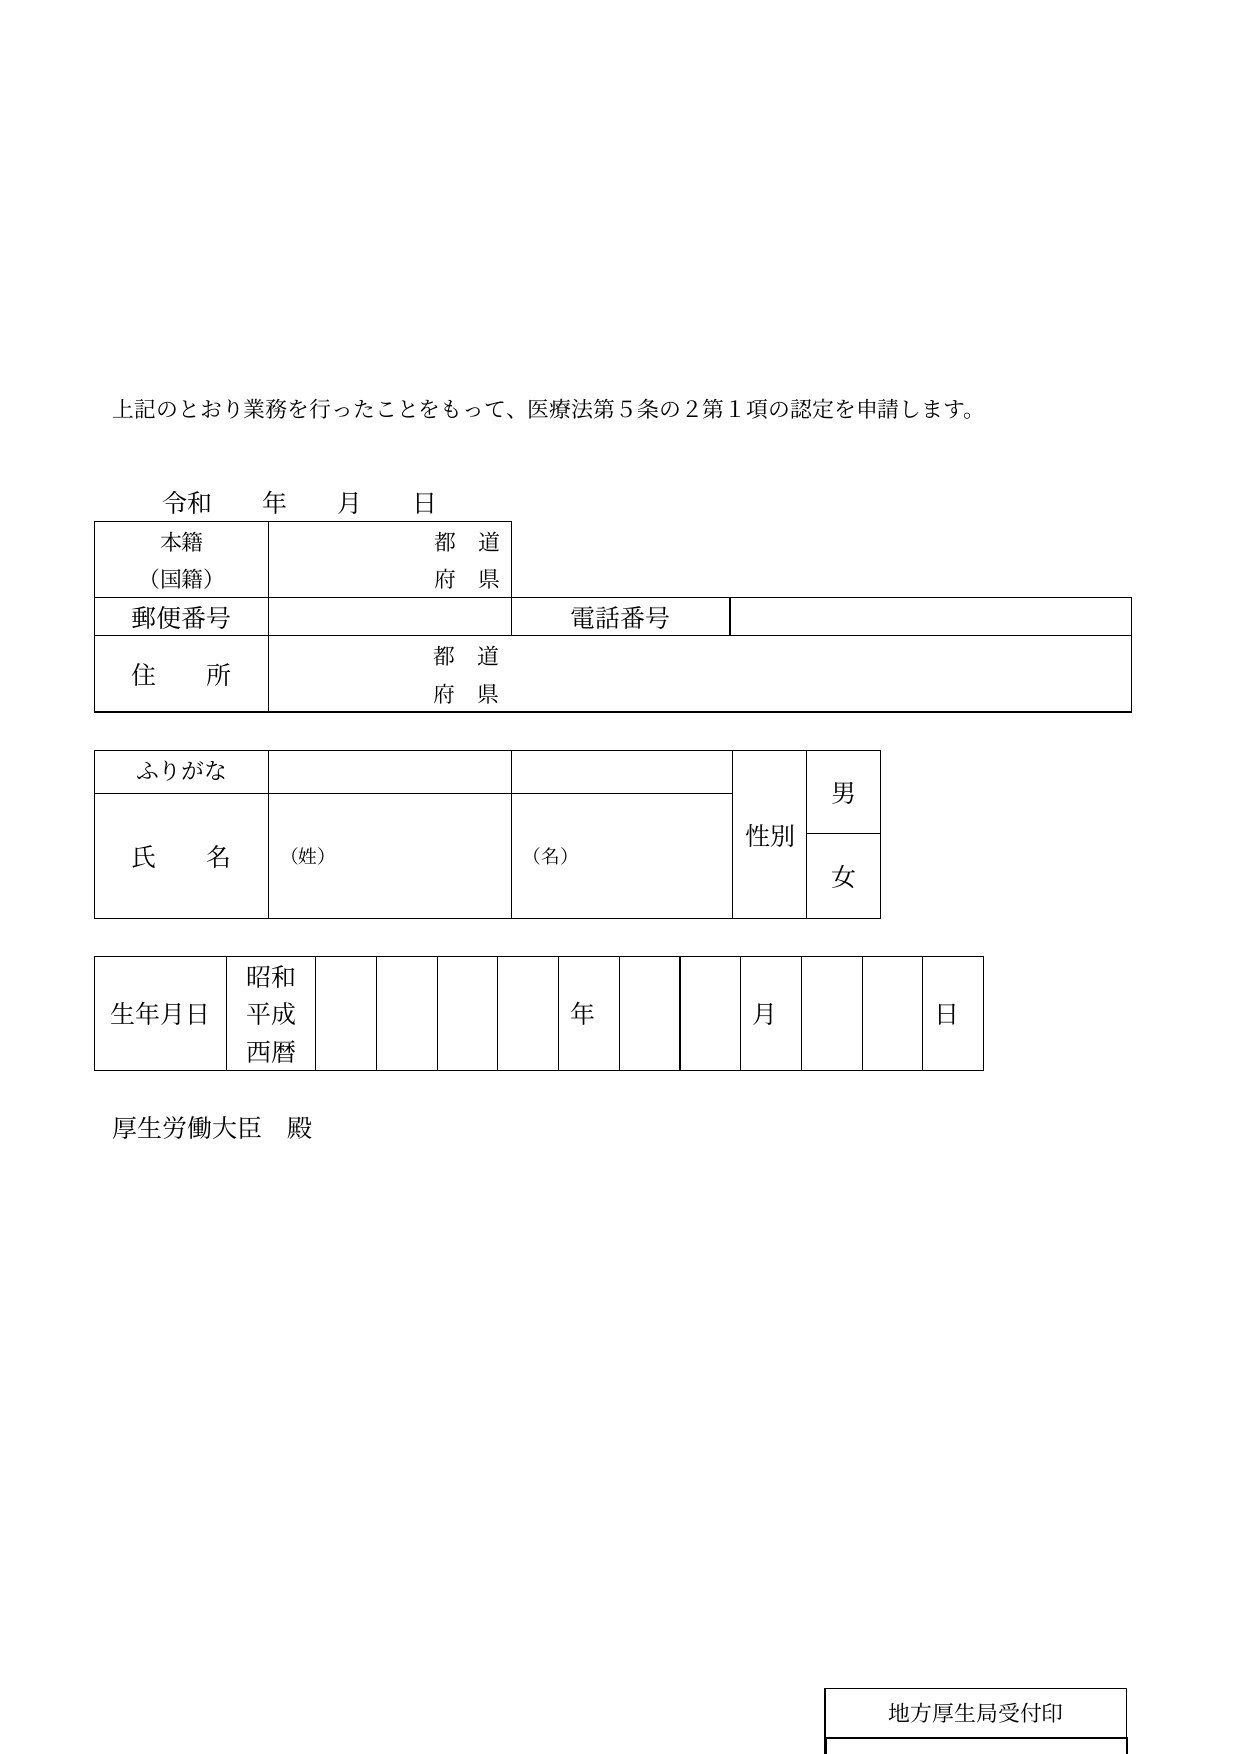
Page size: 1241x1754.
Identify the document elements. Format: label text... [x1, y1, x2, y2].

text 令和 年 月 日 [112, 483, 1128, 521]
text 上記のとおり業務を行ったことをもって、医療法第５条の２第１項の認定を申請します。 [112, 389, 1128, 427]
table_header [316, 957, 376, 1069]
table_cell （姓） [269, 794, 511, 917]
table_cell 氏 名 [95, 794, 268, 917]
table_header [863, 957, 922, 1069]
table_cell 住 所 [95, 636, 268, 711]
table_cell 女 [807, 834, 880, 917]
table_header [438, 957, 497, 1069]
table_cell [731, 598, 1131, 635]
table_header 生年月日 [95, 957, 226, 1069]
table_header [512, 751, 732, 793]
table_cell （名） [512, 794, 732, 917]
table_header [681, 957, 740, 1069]
table_cell 都 道 府 県 [269, 636, 1131, 711]
table_header 本籍 （国籍） [95, 522, 268, 597]
table_header [802, 957, 862, 1069]
table_header [620, 957, 679, 1069]
table_header [269, 751, 511, 793]
table_header 昭和 平成 西暦 [227, 957, 315, 1069]
table_header 年 [559, 957, 619, 1069]
table_cell 郵便番号 [95, 598, 268, 635]
table_header 性別 [733, 751, 806, 917]
table_cell 電話番号 [512, 598, 729, 635]
table_header 都 道 府 県 [269, 522, 511, 597]
table_header [498, 957, 558, 1069]
table_header [377, 957, 437, 1069]
table_cell [269, 598, 511, 635]
table_header 日 [923, 957, 983, 1069]
text 厚生労働大臣 殿 [112, 1108, 1128, 1146]
table_header ふりがな [95, 751, 268, 793]
table_header 男 [807, 751, 880, 833]
table_header 月 [741, 957, 801, 1069]
